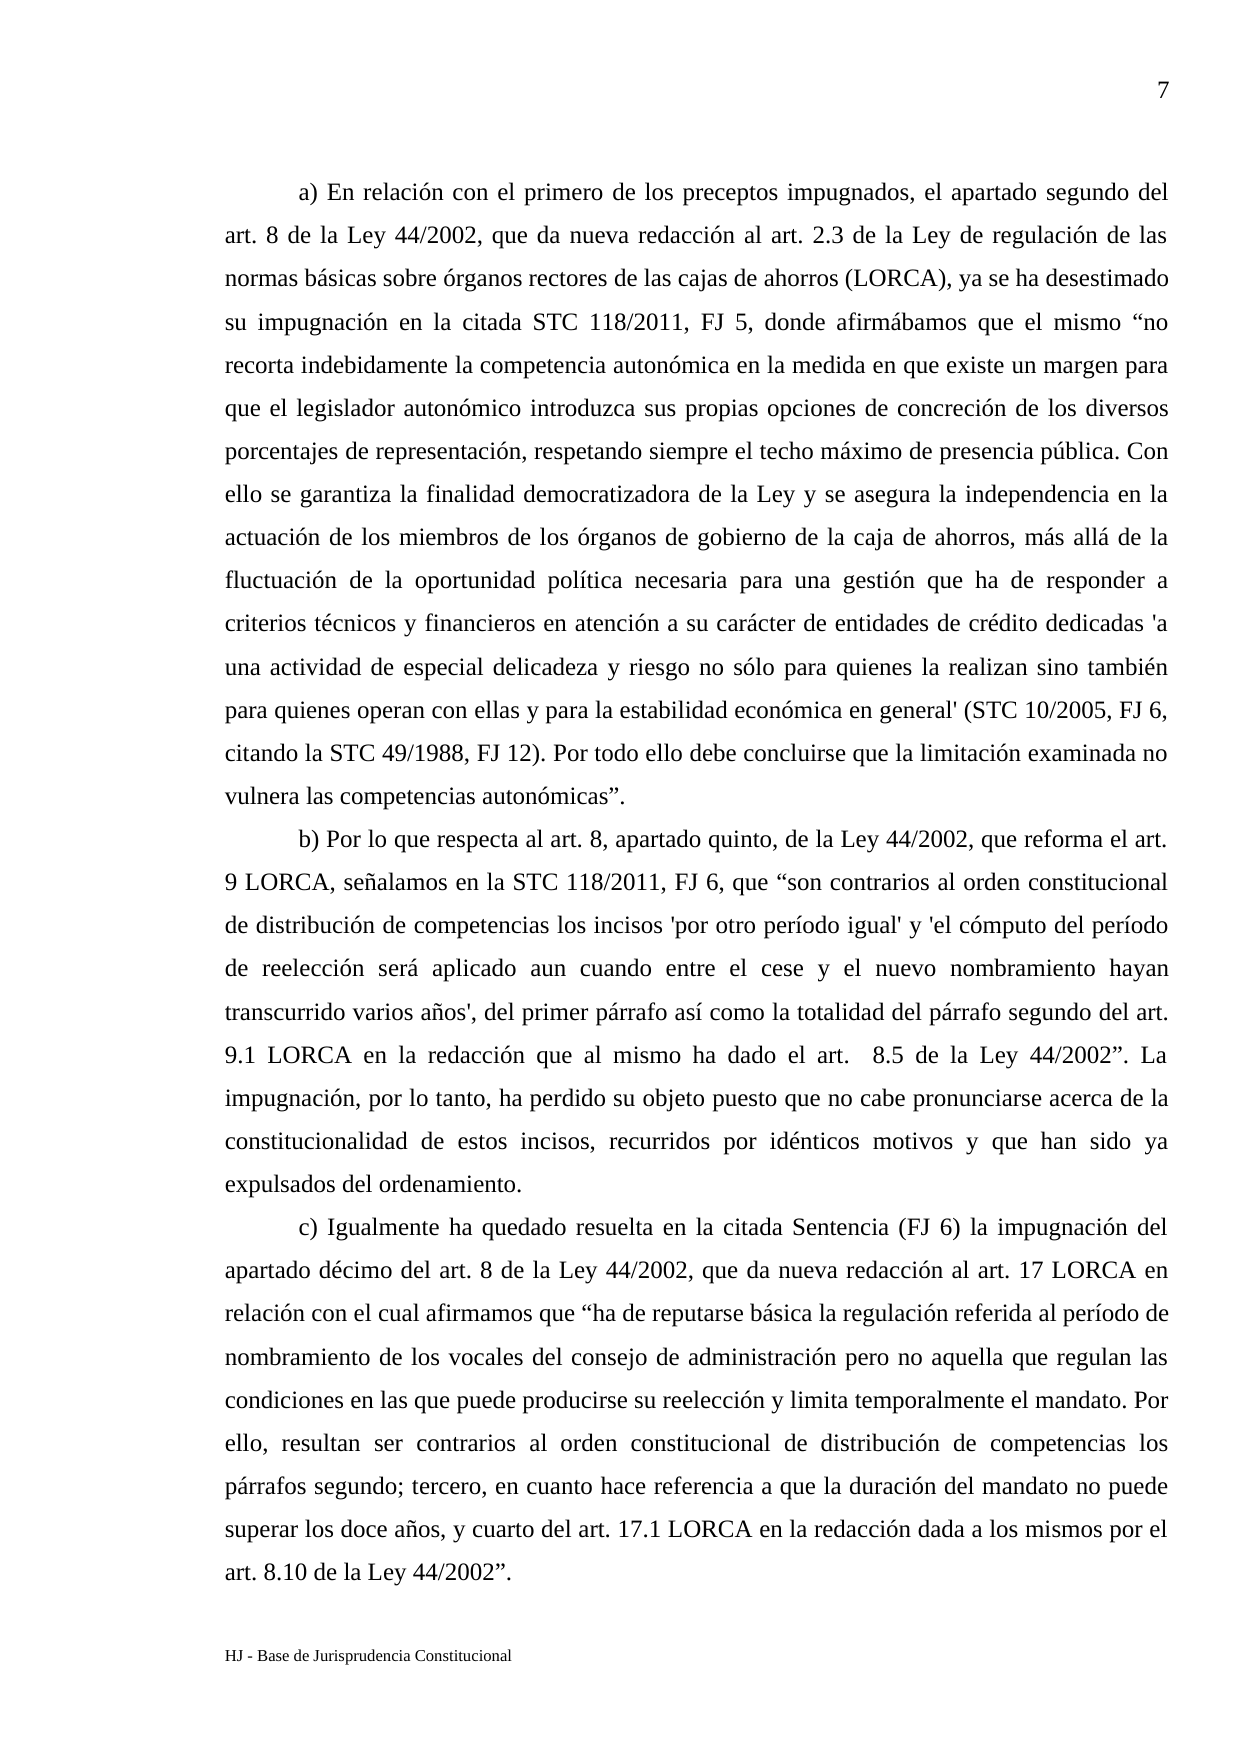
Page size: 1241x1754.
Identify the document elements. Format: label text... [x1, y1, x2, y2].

text c) Igualmente ha quedado resuelta en la citada Sentencia (FJ 6) la impugnación del apartado décimo del art. 8 de la Ley 44/2002, que da nueva redacción al art. 17 LORCA en relación con el cual afirmamos que “ha de reputarse básica la regulación referida al período de nombramiento de los vocales del consejo de administración pero no aquella que regulan las condiciones en las que puede producirse su reelección y limita temporalmente el mandato. Por ello, resultan ser contrarios al orden constitucional de distribución de competencias los párrafos segundo; tercero, en cuanto hace referencia a que la duración del mandato no puede superar los doce años, y cuarto del art. 17.1 LORCA en la redacción dada a los mismos por el art. 8.10 de la Ley 44/2002”. [224, 1212, 1169, 1586]
text b) Por lo que respecta al art. 8, apartado quinto, de la Ley 44/2002, que reforma el art. 9 LORCA, señalamos en la STC 118/2011, FJ 6, que “son contrarios al orden constitucional de distribución de competencias los incisos 'por otro período igual' y 'el cómputo del período de reelección será aplicado aun cuando entre el cese y el nuevo nombramiento hayan transcurrido varios años', del primer párrafo así como la totalidad del párrafo segundo del art. 9.1 LORCA en la redacción que al mismo ha dado el art. 8.5 de la Ley 44/2002”. La impugnación, por lo tanto, ha perdido su objeto puesto que no cabe pronunciarse acerca de la constitucionalidad de estos incisos, recurridos por idénticos motivos y que han sido ya expulsados del ordenamiento. [224, 824, 1169, 1198]
text a) En relación con el primero de los preceptos impugnados, el apartado segundo del art. 8 de la Ley 44/2002, que da nueva redacción al art. 2.3 de la Ley de regulación de las normas básicas sobre órganos rectores de las cajas de ahorros (LORCA), ya se ha desestimado su impugnación en la citada STC 118/2011, FJ 5, donde afirmábamos que el mismo “no recorta indebidamente la competencia autonómica en la medida en que existe un margen para que el legislador autonómico introduzca sus propias opciones de concreción de los diversos porcentajes de representación, respetando siempre el techo máximo de presencia pública. Con ello se garantiza la finalidad democratizadora de la Ley y se asegura la independencia en la actuación de los miembros de los órganos de gobierno de la caja de ahorros, más allá de la fluctuación de la oportunidad política necesaria para una gestión que ha de responder a criterios técnicos y financieros en atención a su carácter de entidades de crédito dedicadas 'a una actividad de especial delicadeza y riesgo no sólo para quienes la realizan sino también para quienes operan con ellas y para la estabilidad económica en general' (STC 10/2005, FJ 6, citando la STC 49/1988, FJ 12). Por todo ello debe concluirse que la limitación examinada no vulnera las competencias autonómicas”. [224, 177, 1169, 810]
